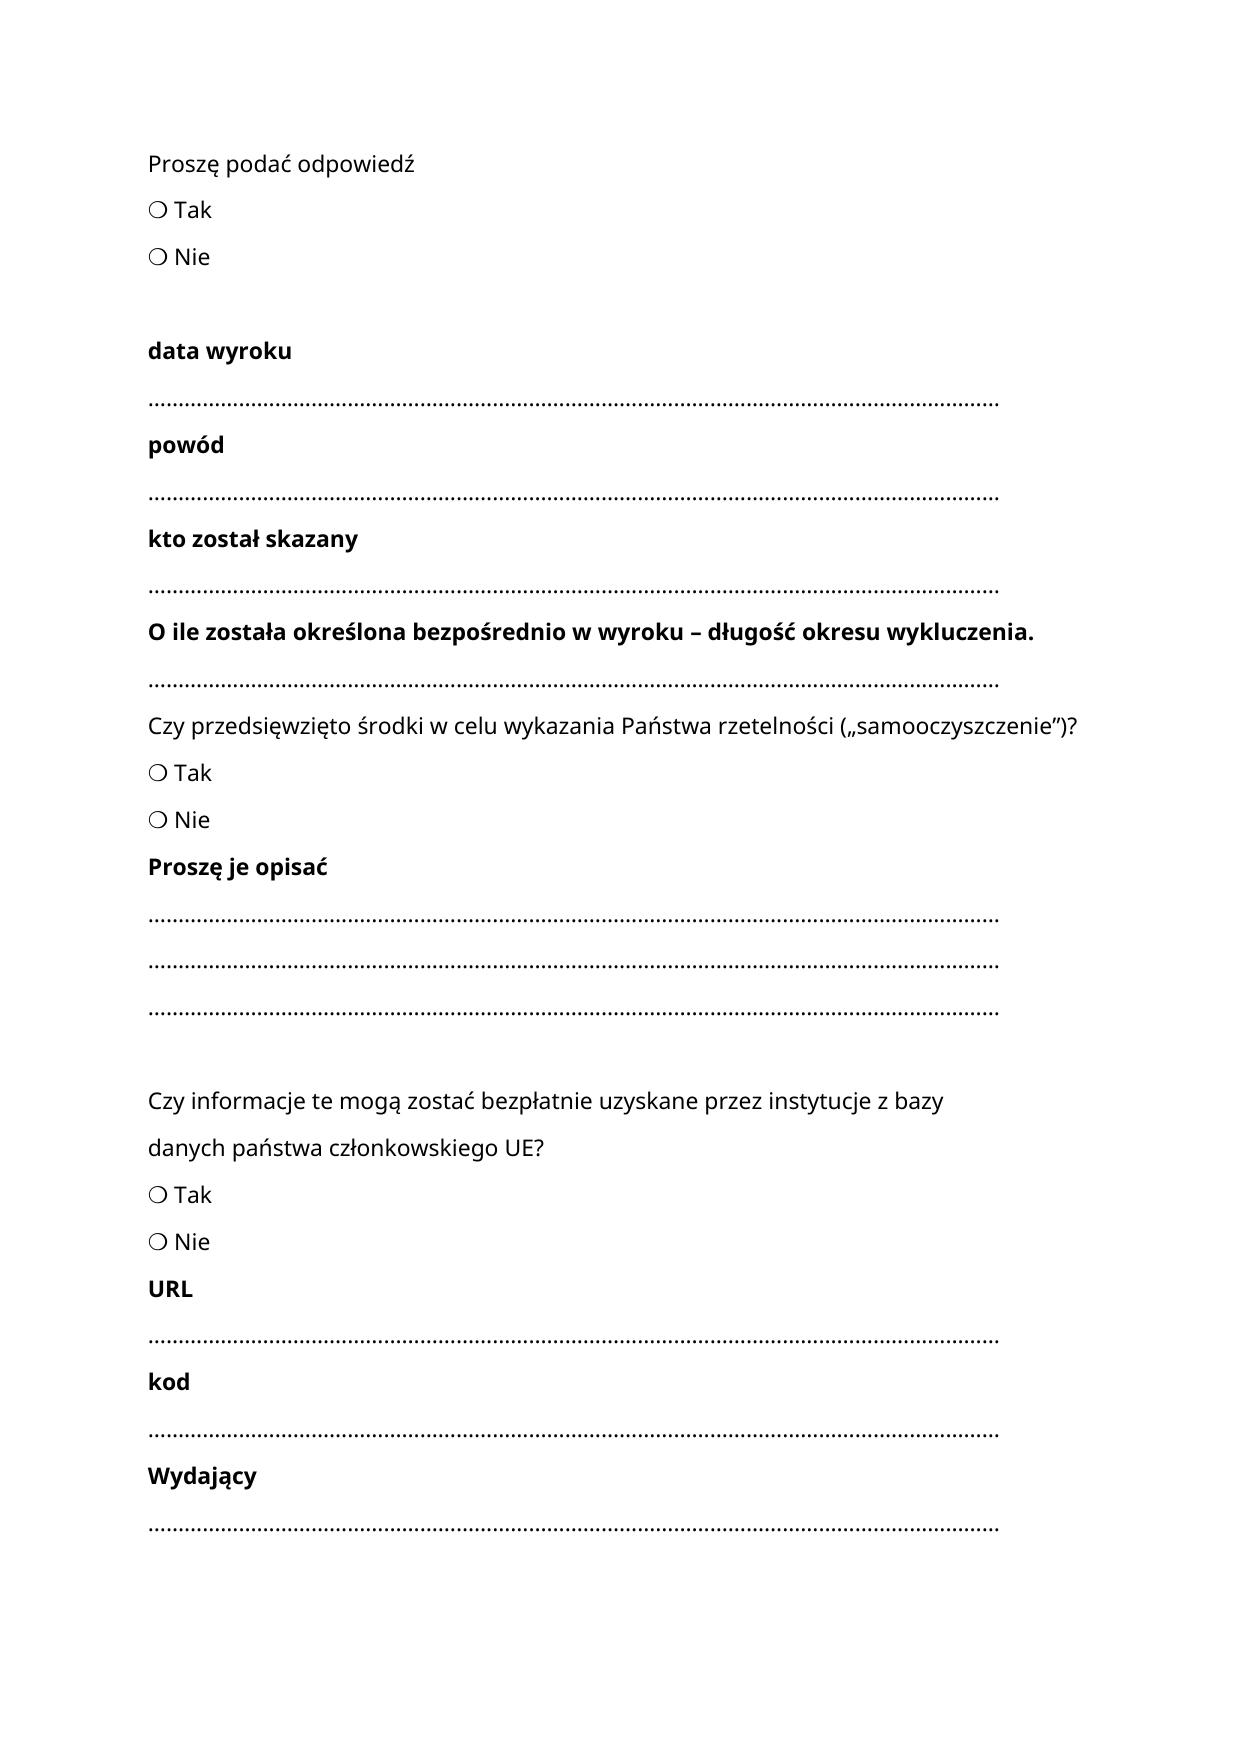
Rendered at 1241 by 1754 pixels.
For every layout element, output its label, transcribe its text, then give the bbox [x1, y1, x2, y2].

text Proszę je opisać [148, 851, 1093, 882]
text …………………………………………………………………………………………………………………………… [148, 382, 1093, 413]
text Proszę podać odpowiedź [148, 148, 1093, 179]
text …………………………………………………………………………………………………………………………… [148, 1319, 1093, 1351]
text ❍ Tak [148, 194, 1093, 226]
text Czy przedsięwzięto środki w celu wykazania Państwa rzetelności („samooczyszczenie”)? [148, 710, 1093, 741]
text ❍ Nie [148, 241, 1093, 273]
text …………………………………………………………………………………………………………………………… [148, 1413, 1093, 1444]
text kto został skazany [148, 523, 1093, 554]
text ❍ Tak [148, 1179, 1093, 1210]
text …………………………………………………………………………………………………………………………… [148, 991, 1093, 1023]
text …………………………………………………………………………………………………………………………… [148, 944, 1093, 976]
text …………………………………………………………………………………………………………………………… [148, 1507, 1093, 1538]
text data wyroku [148, 335, 1093, 366]
text Wydający [148, 1460, 1093, 1491]
text …………………………………………………………………………………………………………………………… [148, 663, 1093, 694]
text URL [148, 1273, 1093, 1304]
text ❍ Nie [148, 1226, 1093, 1257]
text ❍ Tak [148, 757, 1093, 788]
text Czy informacje te mogą zostać bezpłatnie uzyskane przez instytucje z bazy [148, 1085, 1093, 1116]
text …………………………………………………………………………………………………………………………… [148, 569, 1093, 601]
text danych państwa członkowskiego UE? [148, 1132, 1093, 1163]
text …………………………………………………………………………………………………………………………… [148, 898, 1093, 929]
text O ile została określona bezpośrednio w wyroku – długość okresu wykluczenia. [148, 616, 1093, 648]
text …………………………………………………………………………………………………………………………… [148, 476, 1093, 507]
text powód [148, 429, 1093, 460]
text kod [148, 1366, 1093, 1398]
text ❍ Nie [148, 804, 1093, 835]
